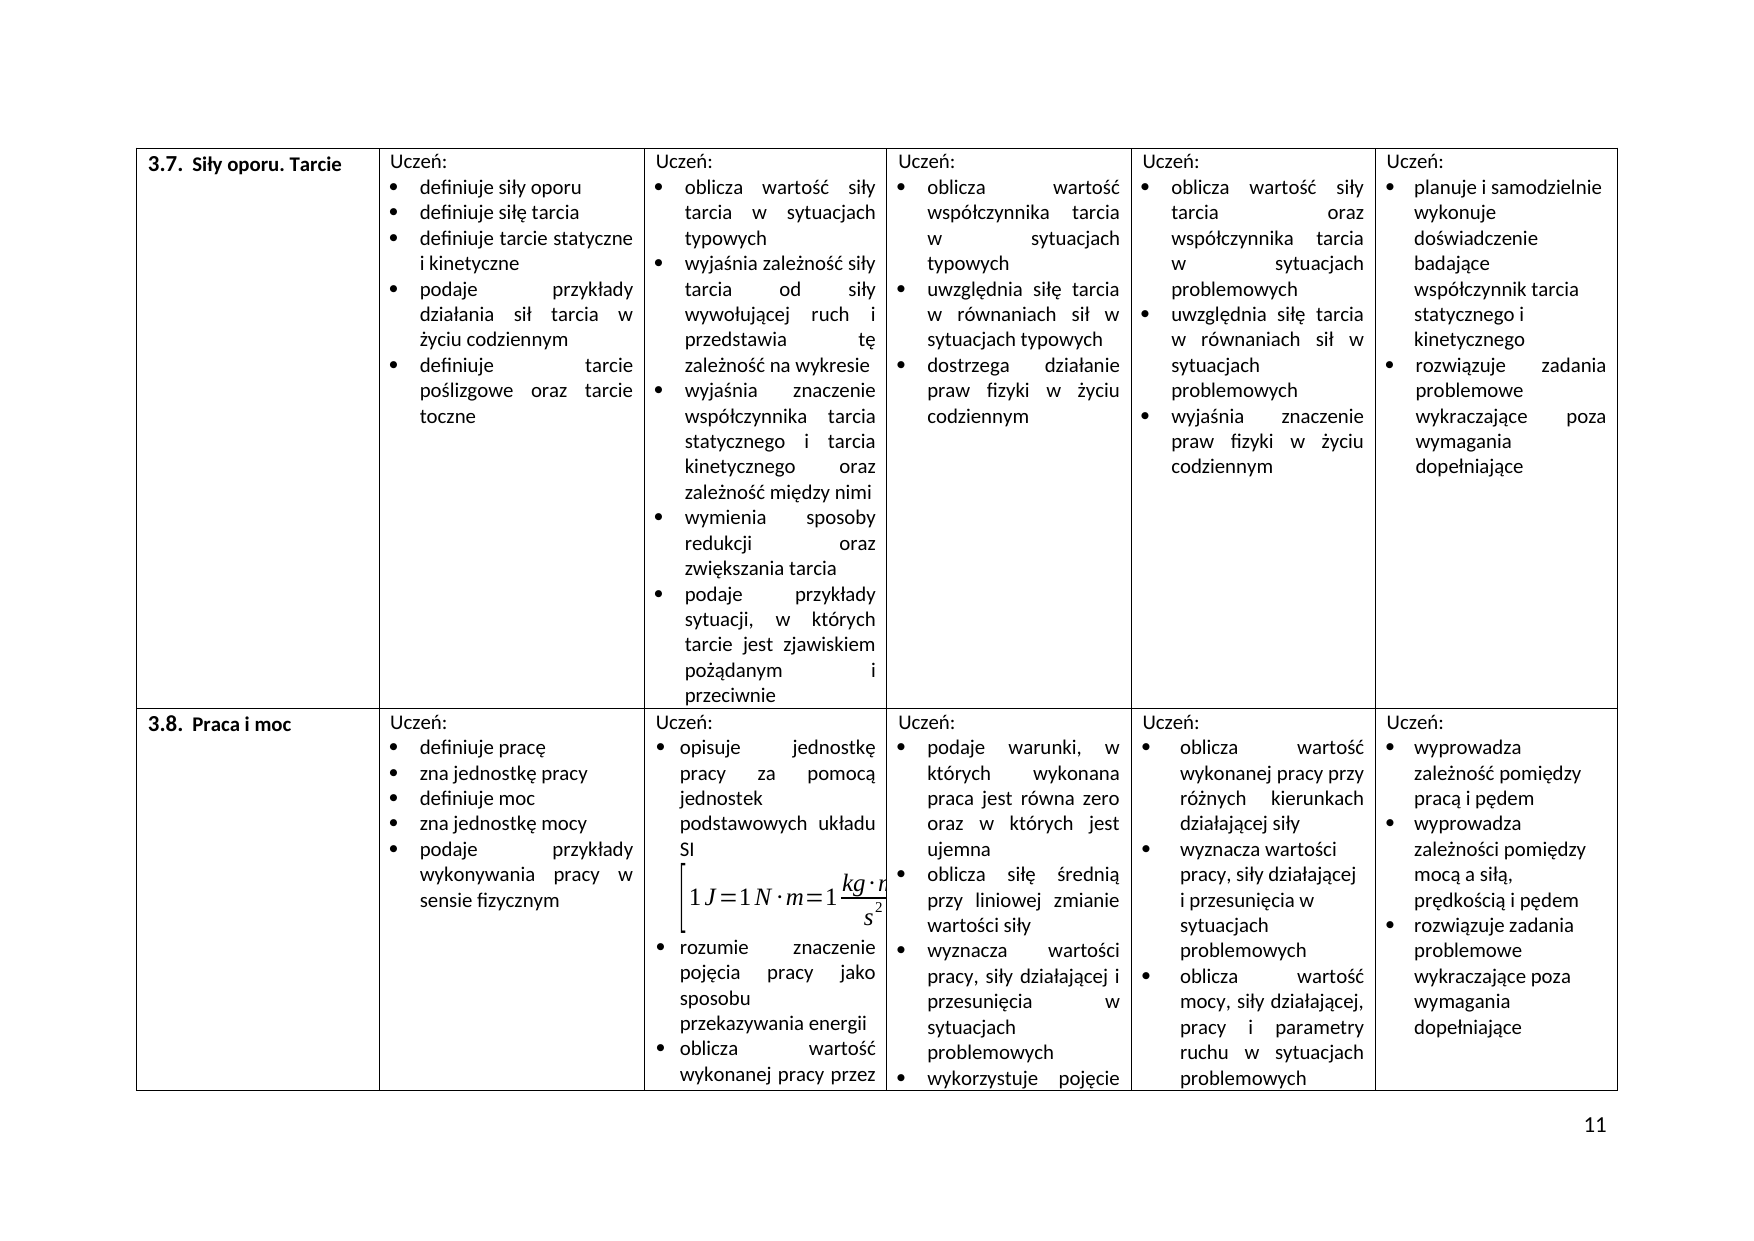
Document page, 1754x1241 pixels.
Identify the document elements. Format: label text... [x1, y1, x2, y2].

table_cell Uczeń: definiuje siły oporu definiuje siłę tarcia definiuje tarcie statyczne i kinetyczne podaje przykłady działania sił tarcia w życiu codziennym definiuje tarcie poślizgowe oraz tarcie toczne [380, 149, 644, 708]
table_cell Uczeń: planuje i samodzielnie wykonuje doświadczenie badające współczynnik tarcia statycznego i kinetycznego rozwiązuje zadania problemowe wykraczające poza wymagania dopełniające [1376, 149, 1617, 708]
table_cell Uczeń: oblicza wartość współczynnika tarcia w sytuacjach typowych uwzględnia siłę tarcia w równaniach sił w sytuacjach typowych dostrzega działanie praw fizyki w życiu codziennym [887, 149, 1131, 708]
table_cell Siły oporu. Tarcie [137, 149, 379, 708]
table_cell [1376, 709, 1617, 1090]
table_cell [1132, 709, 1375, 1090]
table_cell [380, 709, 644, 1090]
table_cell Praca i moc [137, 709, 379, 1090]
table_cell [887, 709, 1131, 1090]
table_cell Uczeń: oblicza wartość siły tarcia oraz współczynnika tarcia w sytuacjach problemowych uwzględnia siłę tarcia w równaniach sił w sytuacjach problemowych wyjaśnia znaczenie praw fizyki w życiu codziennym [1132, 149, 1375, 708]
table_cell Uczeń: oblicza wartość siły tarcia w sytuacjach typowych wyjaśnia zależność siły tarcia od siły wywołującej ruch i przedstawia tę zależność na wykresie wyjaśnia znaczenie współczynnika tarcia statycznego i tarcia kinetycznego oraz zależność między nimi wymienia sposoby redukcji oraz zwiększania tarcia podaje przykłady sytuacji, w których tarcie jest zjawiskiem pożądanym i przeciwnie [645, 149, 886, 708]
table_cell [645, 709, 886, 1090]
